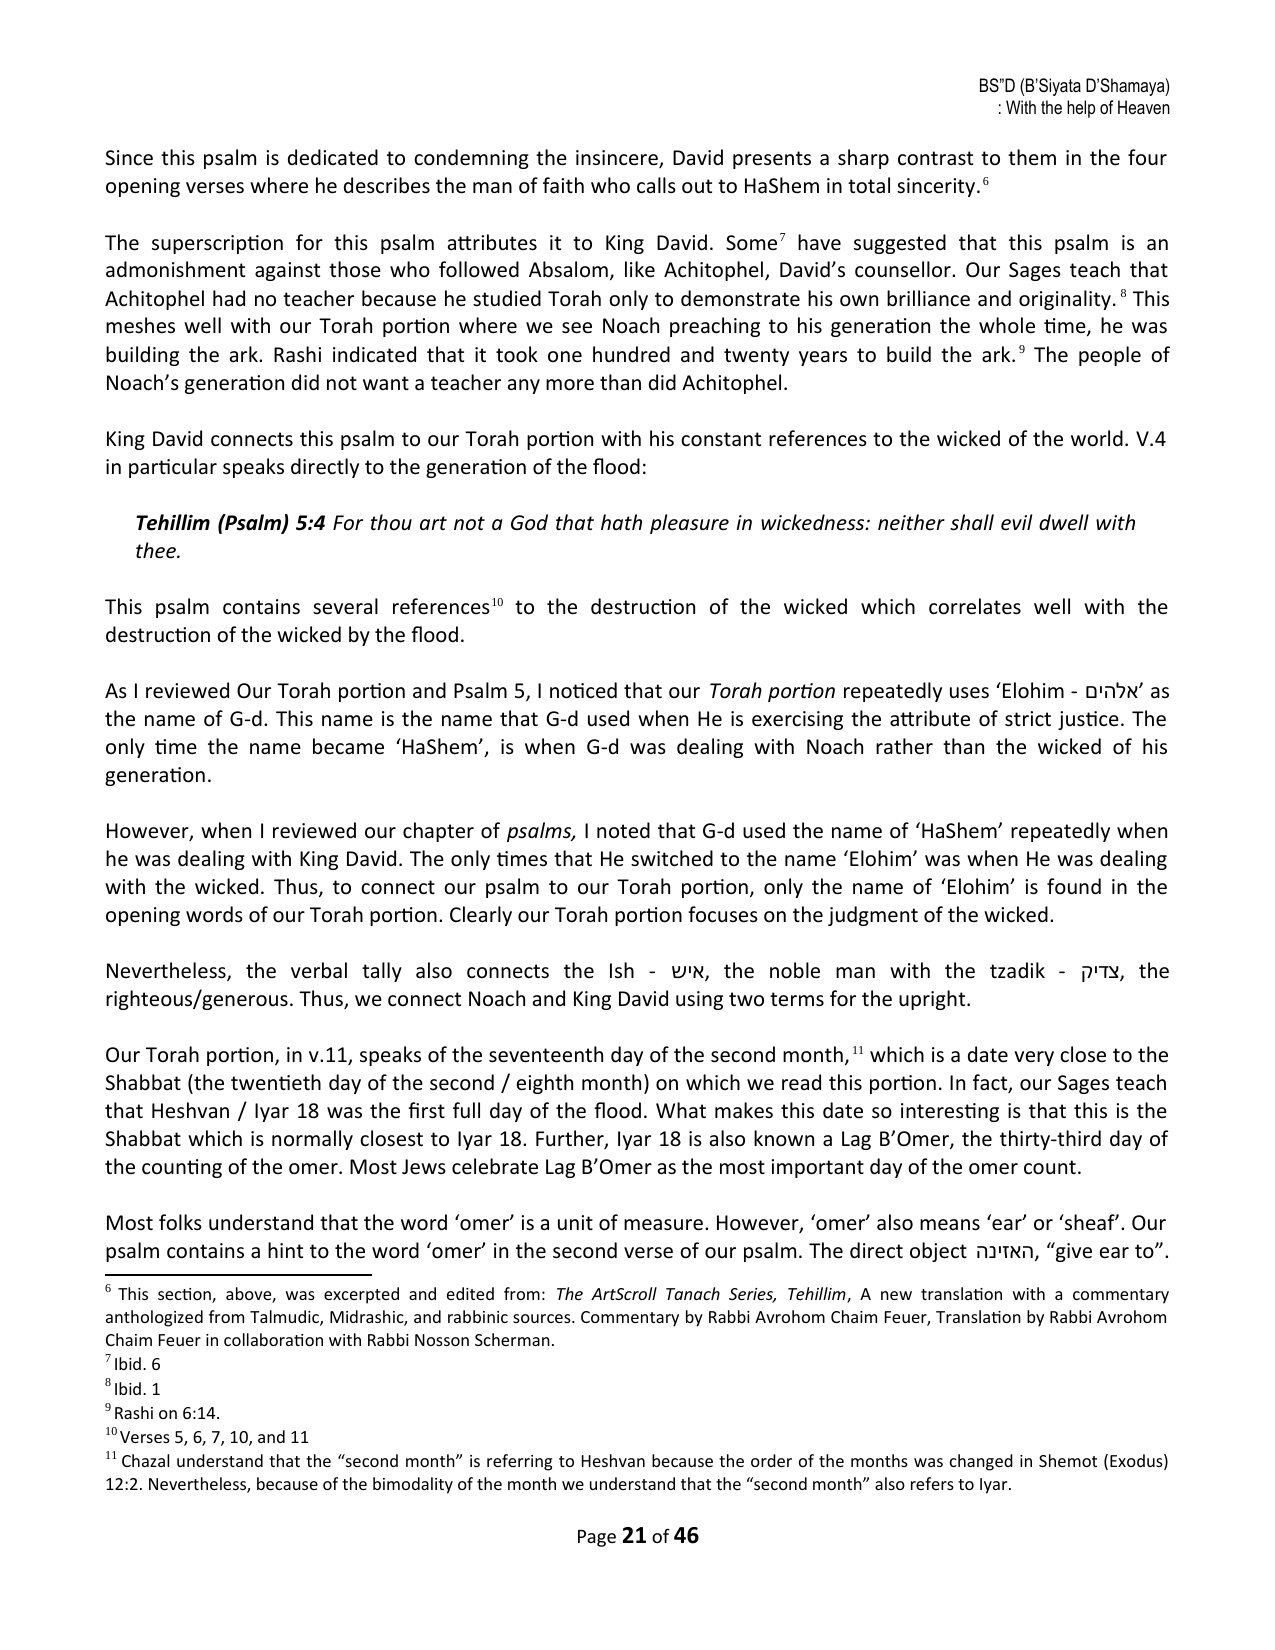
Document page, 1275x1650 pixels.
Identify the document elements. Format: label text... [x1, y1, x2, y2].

text Our Torah portion, in v.11, speaks of the seventeenth day of the second month, which is a date very close to the Shabbat (the twentieth day of the second / eighth month) on which we read this portion. In fact, our Sages teach that Heshvan / Iyar 18 was the first full day of the flood. What makes this date so interesting is that this is the Shabbat which is normally closest to Iyar 18. Further, Iyar 18 is also known a Lag B’Omer, the thirty-third day of the counting of the omer. Most Jews celebrate Lag B’Omer as the most important day of the omer count. [105, 1040, 1170, 1180]
text As I reviewed Our Torah portion and Psalm 5, I noticed that our Torah portion repeatedly uses ‘Elohim - אלהים’ as the name of G-d. This name is the name that G-d used when He is exercising the attribute of strict justice. The only time the name became ‘HaShem’, is when G-d was dealing with Noach rather than the wicked of his generation. [105, 676, 1170, 788]
text This psalm contains several references to the destruction of the wicked which correlates well with the destruction of the wicked by the flood. [105, 592, 1170, 648]
text However, when I reviewed our chapter of psalms, I noted that G-d used the name of ‘HaShem’ repeatedly when he was dealing with King David. The only times that He switched to the name ‘Elohim’ was when He was dealing with the wicked. Thus, to connect our psalm to our Torah portion, only the name of ‘Elohim’ is found in the opening words of our Torah portion. Clearly our Torah portion focuses on the judgment of the wicked. [105, 816, 1170, 928]
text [105, 1208, 1170, 1264]
text Nevertheless, the verbal tally also connects the Ish - איש, the noble man with the tzadik - צדיק, the righteous/generous. Thus, we connect Noach and King David using two terms for the upright. [105, 956, 1170, 1012]
text King David connects this psalm to our Torah portion with his constant references to the wicked of the world. V.4 in particular speaks directly to the generation of the flood: [105, 424, 1170, 480]
text The superscription for this psalm attributes it to King David. Some have suggested that this psalm is an admonishment against those who followed Absalom, like Achitophel, David’s counsellor. Our Sages teach that Achitophel had no teacher because he studied Torah only to demonstrate his own brilliance and originality. This meshes well with our Torah portion where we see Noach preaching to his generation the whole time, he was building the ark. Rashi indicated that it took one hundred and twenty years to build the ark. The people of Noach’s generation did not want a teacher any more than did Achitophel. [105, 228, 1170, 396]
text Tehillim (Psalm) 5:4 For thou art not a God that hath pleasure in wickedness: neither shall evil dwell with thee. [135, 508, 1140, 564]
text Since this psalm is dedicated to condemning the insincere, David presents a sharp contrast to them in the four opening verses where he describes the man of faith who calls out to HaShem in total sincerity. [105, 143, 1170, 199]
